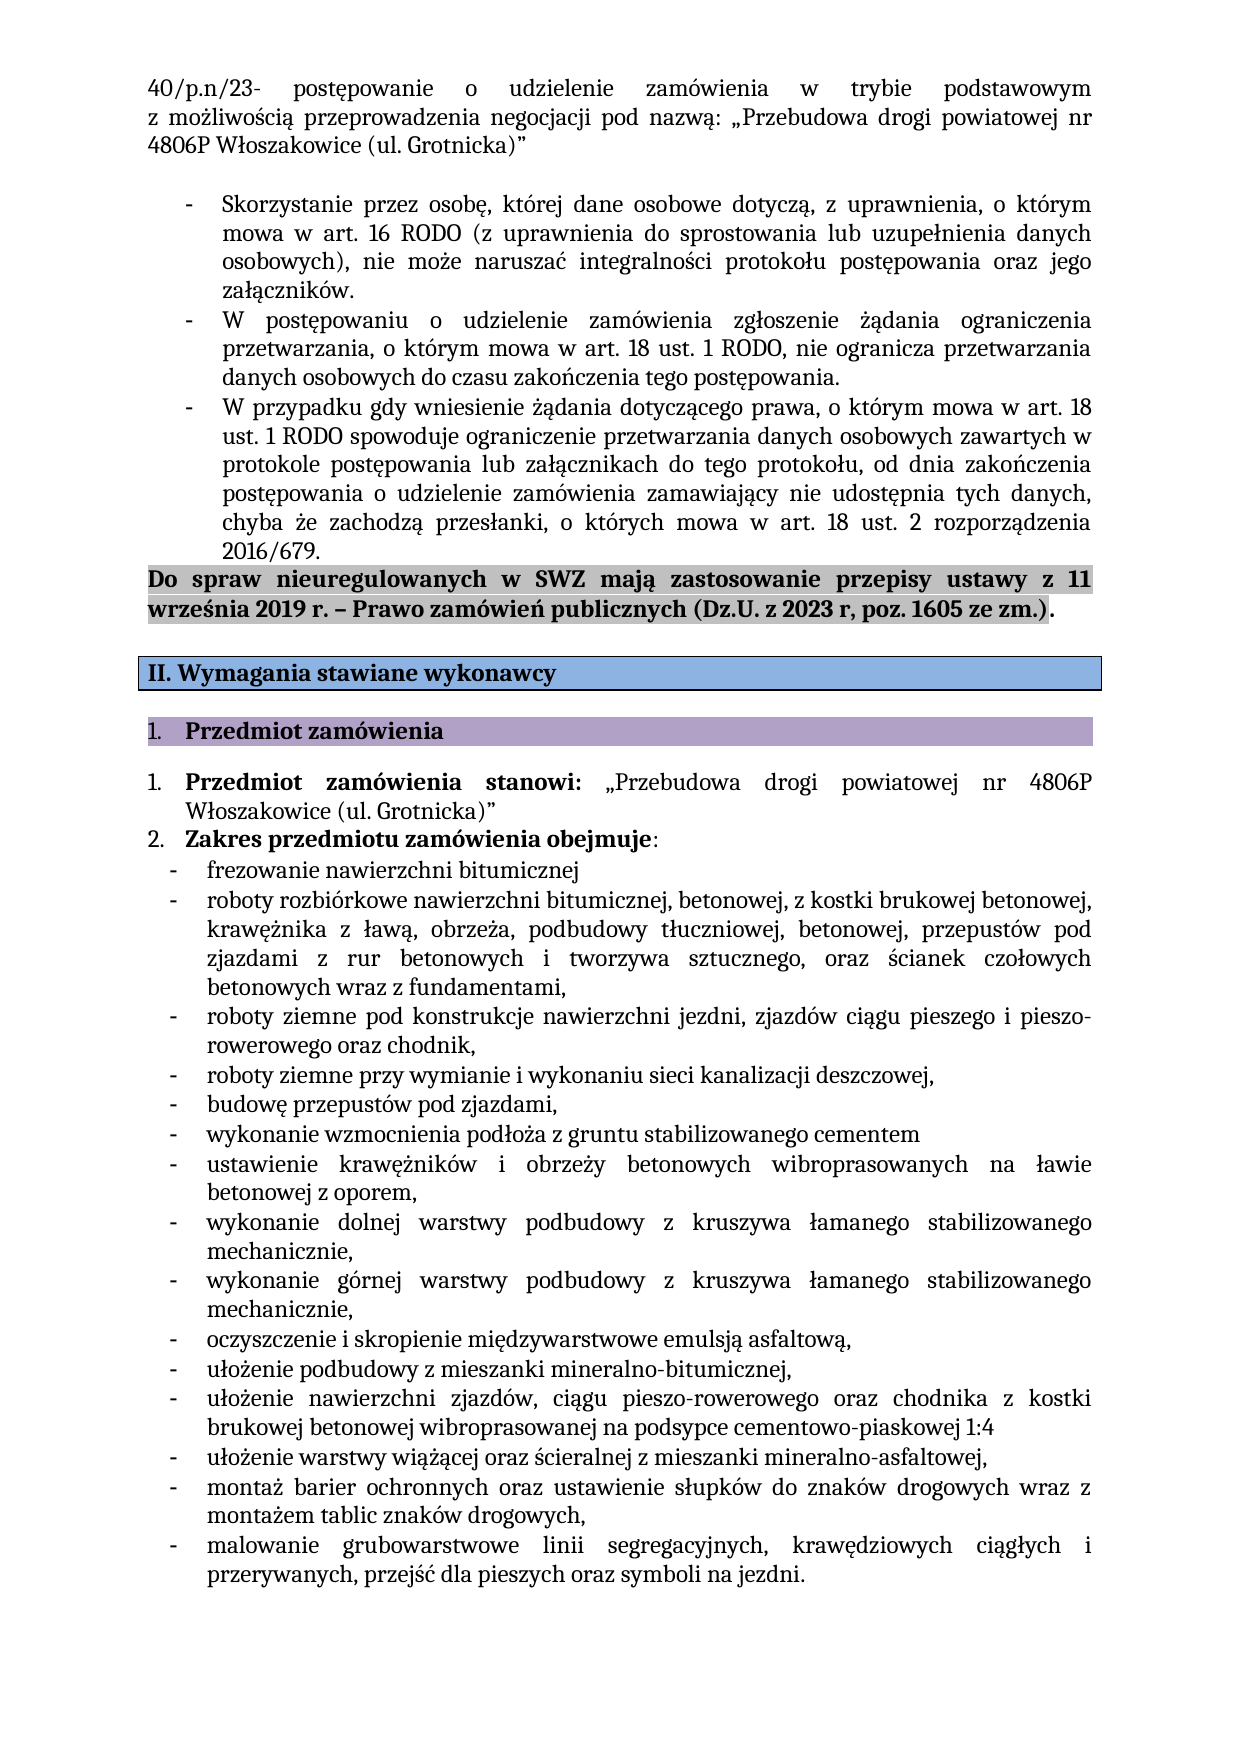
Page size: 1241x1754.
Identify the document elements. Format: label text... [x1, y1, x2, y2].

list wykonanie dolnej warstwy podbudowy z kruszywa łamanego stabilizowanego mechanicznie, [169, 1207, 1093, 1266]
list montaż barier ochronnych oraz ustawienie słupków do znaków drogowych wraz z montażem tablic znaków drogowych, [169, 1471, 1093, 1530]
list roboty ziemne przy wymianie i wykonaniu sieci kanalizacji deszczowej, [169, 1059, 1093, 1089]
list Zakres przedmiotu zamówienia obejmuje: [148, 825, 1093, 854]
list wykonanie wzmocnienia podłoża z gruntu stabilizowanego cementem [169, 1119, 1093, 1149]
list wykonanie górnej warstwy podbudowy z kruszywa łamanego stabilizowanego mechanicznie, [169, 1266, 1093, 1324]
list roboty rozbiórkowe nawierzchni bitumicznej, betonowej, z kostki brukowej betonowej, krawężnika z ławą, obrzeża, podbudowy tłuczniowej, betonowej, przepustów pod zjazdami z rur betonowych i tworzywa sztucznego, oraz ścianek czołowych betonowych wraz z fundamentami, [169, 885, 1093, 1001]
list ułożenie podbudowy z mieszanki mineralno-bitumicznej, [169, 1354, 1093, 1383]
list Przedmiot zamówienia [148, 717, 1093, 746]
list oczyszczenie i skropienie międzywarstwowe emulsją asfaltową, [169, 1324, 1093, 1354]
list Wymagania stawiane wykonawcy [139, 657, 1101, 689]
list roboty ziemne pod konstrukcje nawierzchni jezdni, zjazdów ciągu pieszego i pieszo-rowerowego oraz chodnik, [169, 1001, 1093, 1059]
list malowanie grubowarstwowe linii segregacyjnych, krawędziowych ciągłych i przerywanych, przejść dla pieszych oraz symboli na jezdni. [169, 1530, 1093, 1588]
list frezowanie nawierzchni bitumicznej [169, 856, 1093, 885]
text Do spraw nieuregulowanych w SWZ mają zastosowanie przepisy ustawy z 11 września 2019 r. – Prawo zamówień publicznych (Dz.U. z 2023 r, poz. 1605 ze zm.). [148, 594, 1093, 624]
list ułożenie warstwy wiążącej oraz ścieralnej z mieszanki mineralno-asfaltowej, [169, 1442, 1093, 1471]
list ustawienie krawężników i obrzeży betonowych wibroprasowanych na ławie betonowej z oporem, [169, 1149, 1093, 1207]
list Przedmiot zamówienia stanowi: „Przebudowa drogi powiatowej nr 4806P Włoszakowice (ul. Grotnicka)” [148, 768, 1093, 825]
list W postępowaniu o udzielenie zamówienia zgłoszenie żądania ograniczenia przetwarzania, o którym mowa w art. 18 ust. 1 RODO, nie ogranicza przetwarzania danych osobowych do czasu zakończenia tego postępowania. [185, 305, 1093, 392]
list W przypadku gdy wniesienie żądania dotyczącego prawa, o którym mowa w art. 18 ust. 1 RODO spowoduje ograniczenie przetwarzania danych osobowych zawartych w protokole postępowania lub załącznikach do tego protokołu, od dnia zakończenia postępowania o udzielenie zamówienia zamawiający nie udostępnia tych danych, chyba że zachodzą przesłanki, o których mowa w art. 18 ust. 2 rozporządzenia 2016/679. [185, 392, 1093, 565]
list budowę przepustów pod zjazdami, [169, 1089, 1093, 1119]
list ułożenie nawierzchni zjazdów, ciągu pieszo-rowerowego oraz chodnika z kostki brukowej betonowej wibroprasowanej na podsypce cementowo-piaskowej 1:4 [169, 1383, 1093, 1442]
list Skorzystanie przez osobę, której dane osobowe dotyczą, z uprawnienia, o którym mowa w art. 16 RODO (z uprawnienia do sprostowania lub uzupełnienia danych osobowych), nie może naruszać integralności protokołu postępowania oraz jego załączników. [185, 189, 1093, 305]
